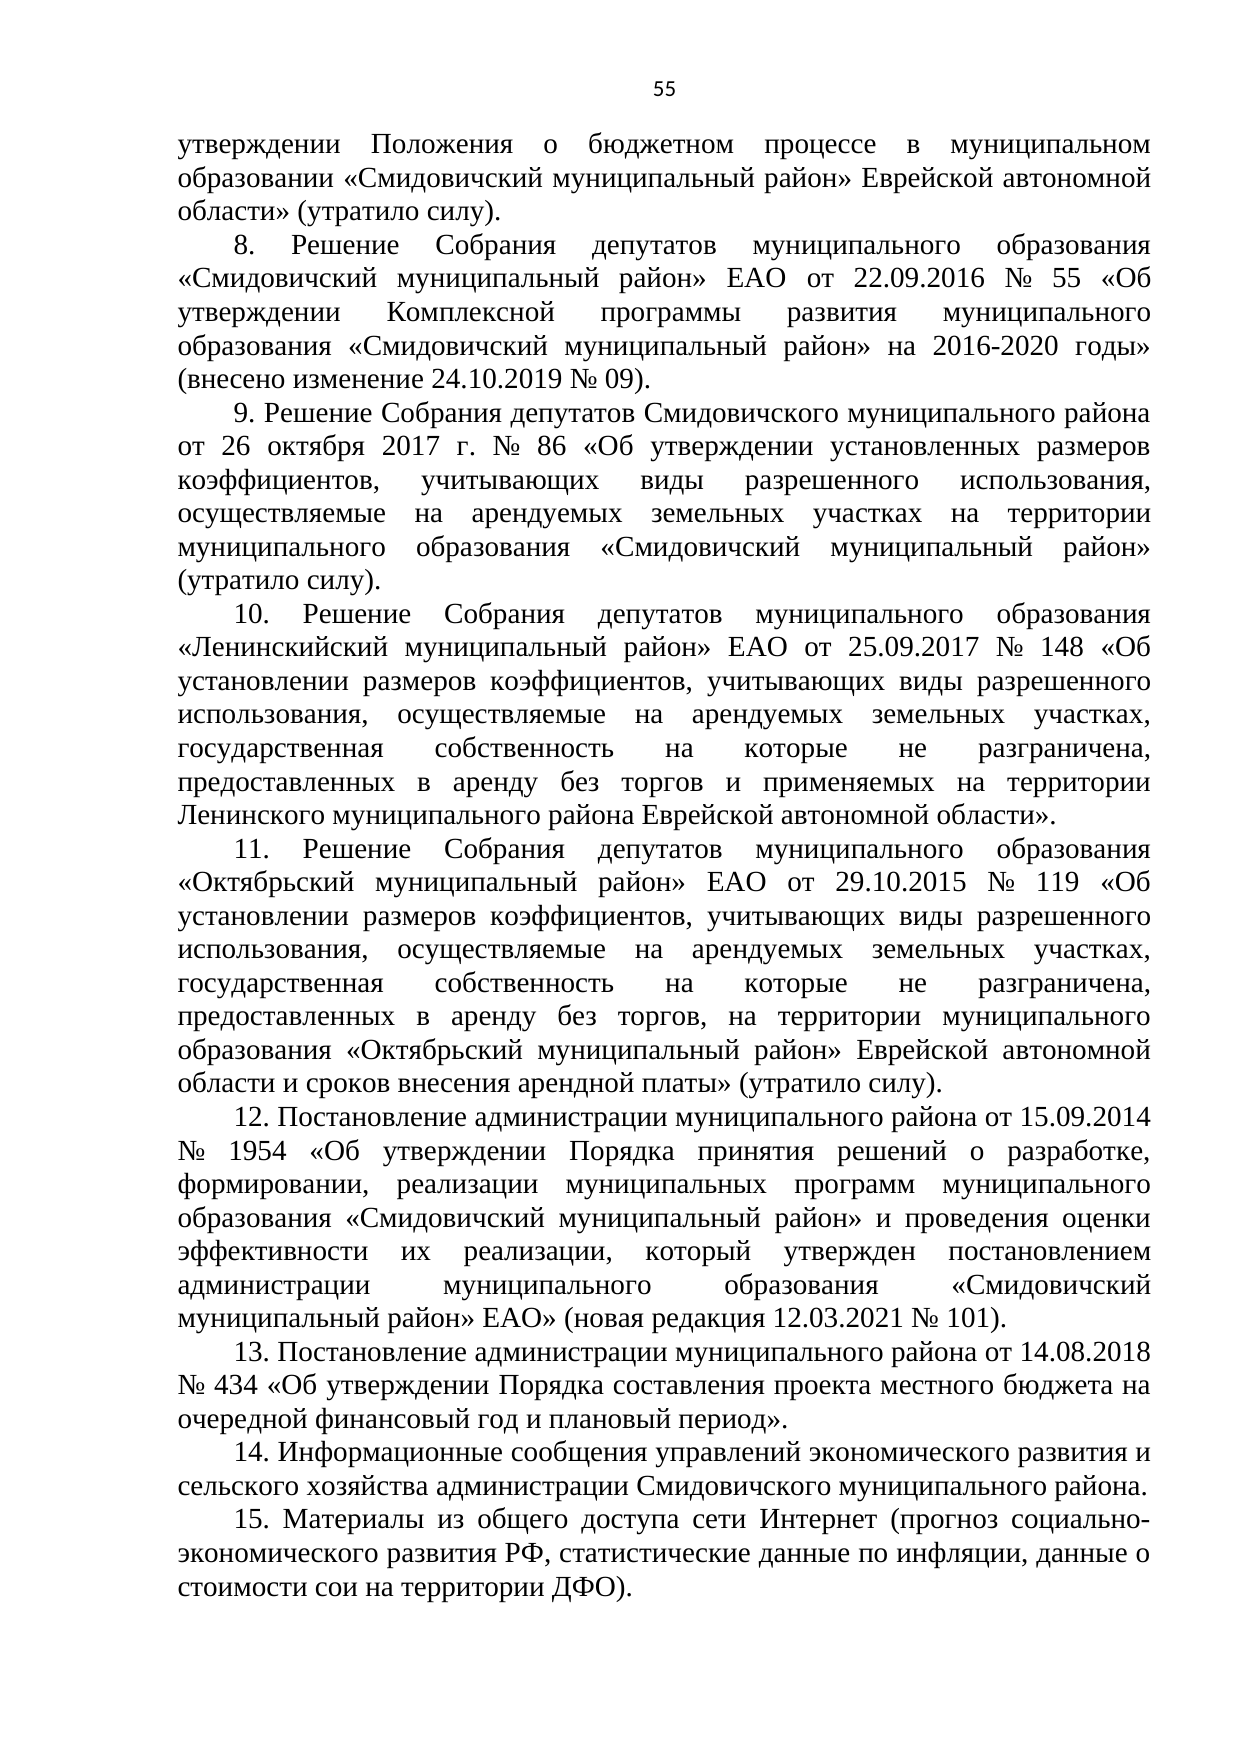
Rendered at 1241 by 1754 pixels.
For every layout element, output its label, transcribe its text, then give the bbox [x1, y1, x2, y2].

text 12. Постановление администрации муниципального района от 15.09.2014 № 1954 «Об утверждении Порядка принятия решений о разработке, формировании, реализации муниципальных программ муниципального образования «Смидовичский муниципальный район» и проведения оценки эффективности их реализации, который утвержден постановлением администрации муниципального образования «Смидовичский муниципальный район» ЕАО» (новая редакция 12.03.2021 № 101). [177, 1099, 1152, 1334]
text 13. Постановление администрации муниципального района от 14.08.2018 № 434 «Об утверждении Порядка составления проекта местного бюджета на очередной финансовый год и плановый период». [177, 1334, 1152, 1434]
text 9. Решение Собрания депутатов Смидовичского муниципального района от 26 октября 2017 г. № 86 «Об утверждении установленных размеров коэффициентов, учитывающих виды разрешенного использования, осуществляемые на арендуемых земельных участках на территории муниципального образования «Смидовичский муниципальный район» (утратило силу). [177, 395, 1152, 596]
text 8. Решение Собрания депутатов муниципального образования «Смидовичский муниципальный район» ЕАО от 22.09.2016 № 55 «Об утверждении Комплексной программы развития муниципального образования «Смидовичский муниципальный район» на 2016-2020 годы» (внесено изменение 24.10.2019 № 09). [177, 227, 1152, 395]
text 14. Информационные сообщения управлений экономического развития и сельского хозяйства администрации Смидовичского муниципального района. [177, 1434, 1152, 1502]
text 15. Материалы из общего доступа сети Интернет (прогноз социально-экономического развития РФ, статистические данные по инфляции, данные о стоимости сои на территории ДФО). [177, 1502, 1152, 1602]
text 10. Решение Собрания депутатов муниципального образования «Ленинскийский муниципальный район» ЕАО от 25.09.2017 № 148 «Об установлении размеров коэффициентов, учитывающих виды разрешенного использования, осуществляемые на арендуемых земельных участках, государственная собственность на которые не разграничена, предоставленных в аренду без торгов и применяемых на территории Ленинского муниципального района Еврейской автономной области». [177, 596, 1152, 831]
text 11. Решение Собрания депутатов муниципального образования «Октябрьский муниципальный район» ЕАО от 29.10.2015 № 119 «Об установлении размеров коэффициентов, учитывающих виды разрешенного использования, осуществляемые на арендуемых земельных участках, государственная собственность на которые не разграничена, предоставленных в аренду без торгов, на территории муниципального образования «Октябрьский муниципальный район» Еврейской автономной области и сроков внесения арендной платы» (утратило силу). [177, 831, 1152, 1099]
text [177, 126, 1152, 227]
